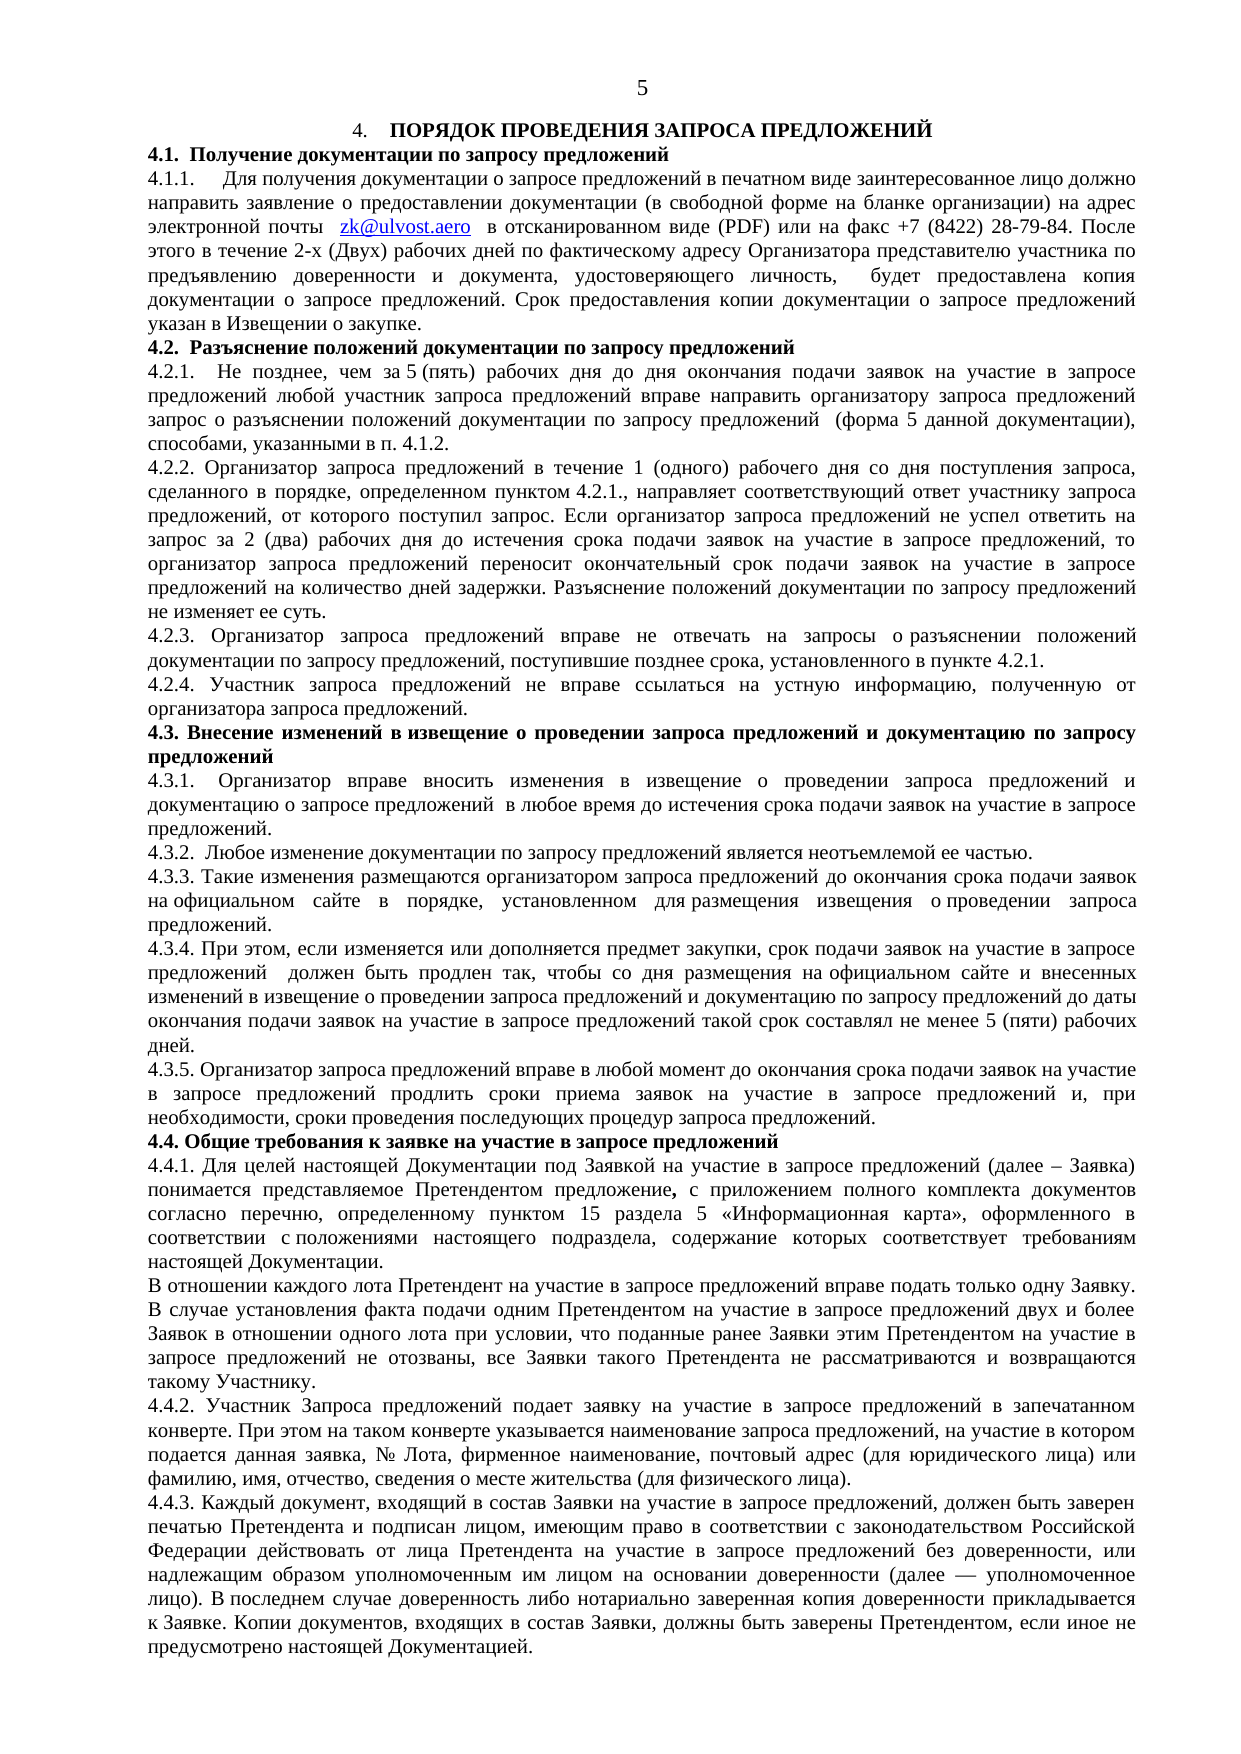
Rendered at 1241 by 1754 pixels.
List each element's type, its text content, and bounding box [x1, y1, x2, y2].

text В отношении каждого лота Претендент на участие в запросе предложений вправе подать только одну Заявку. В случае установления факта подачи одним Претендентом на участие в запросе предложений двух и более Заявок в отношении одного лота при условии, что поданные ранее Заявки этим Претендентом на участие в запросе предложений не отозваны, все Заявки такого Претендента не рассматриваются и возвращаются такому Участнику. [148, 1273, 1137, 1393]
text 4.3.4. При этом, если изменяется или дополняется предмет закупки, срок подачи заявок на участие в запросе предложений должен быть продлен так, чтобы со дня размещения на официальном сайте и внесенных изменений в извещение о проведении запроса предложений и документацию по запросу предложений до даты окончания подачи заявок на участие в запросе предложений такой срок составлял не менее 5 (пяти) рабочих дней. [148, 936, 1137, 1057]
text 4.3.5. Организатор запроса предложений вправе в любой момент до окончания срока подачи заявок на участие в запросе предложений продлить сроки приема заявок на участие в запросе предложений и, при необходимости, сроки проведения последующих процедур запроса предложений. [148, 1057, 1137, 1129]
subtitle ПОРЯДОК ПРОВЕДЕНИЯ ЗАПРОСА ПРЕДЛОЖЕНИЙ [148, 118, 1137, 142]
subtitle 4.1. Получение документации по запросу предложений [148, 142, 1137, 166]
text 4.3.1. Организатор вправе вносить изменения в извещение о проведении запроса предложений и документацию о запросе предложений в любое время до истечения срока подачи заявок на участие в запросе предложений. [148, 768, 1137, 840]
text 4.3.2. Любое изменение документации по запросу предложений является неотъемлемой ее частью. [148, 840, 1137, 864]
text 4.2.4. Участник запроса предложений не вправе ссылаться на устную информацию, полученную от организатора запроса предложений. [148, 672, 1137, 720]
text 4.4.3. Каждый документ, входящий в состав Заявки на участие в запросе предложений, должен быть заверен печатью Претендента и подписан лицом, имеющим право в соответствии с законодательством Российской Федерации действовать от лица Претендента на участие в запросе предложений без доверенности, или надлежащим образом уполномоченным им лицом на основании доверенности (далее — уполномоченное лицо). В последнем случае доверенность либо нотариально заверенная копия доверенности прикладывается к Заявке. Копии документов, входящих в состав Заявки, должны быть заверены Претендентом, если иное не предусмотрено настоящей Документацией. [148, 1490, 1137, 1658]
list Для получения документации о запросе предложений в печатном виде заинтересованное лицо должно направить заявление о предоставлении документации (в свободной форме на бланке организации) на адрес электронной почты zk@ulvost.aero в отсканированном виде (PDF) или на факс +7 (8422) 28-79-84. После этого в течение 2-х (Двух) рабочих дней по фактическому адресу Организатора представителю участника по предъявлению доверенности и документа, удостоверяющего личность, будет предоставлена копия документации о запросе предложений. Срок предоставления копии документации о запросе предложений указан в Извещении о закупке. [148, 166, 1137, 335]
text 4.2.2. Организатор запроса предложений в течение 1 (одного) рабочего дня со дня поступления запроса, сделанного в порядке, определенном пунктом 4.2.1., направляет соответствующий ответ участнику запроса предложений, от которого поступил запрос. Если организатор запроса предложений не успел ответить на запрос за 2 (два) рабочих дня до истечения срока подачи заявок на участие в запросе предложений, то организатор запроса предложений переносит окончательный срок подачи заявок на участие в запросе предложений на количество дней задержки. Разъяснение положений документации по запросу предложений не изменяет ее суть. [148, 455, 1137, 623]
subtitle 4.3. Внесение изменений в извещение о проведении запроса предложений и документацию по запросу предложений [148, 720, 1137, 768]
text 4.2.3. Организатор запроса предложений вправе не отвечать на запросы о разъяснении положений документации по запросу предложений, поступившие позднее срока, установленного в пункте 4.2.1. [148, 623, 1137, 672]
text 4.4.1. Для целей настоящей Документации под Заявкой на участие в запросе предложений (далее – Заявка) понимается представляемое Претендентом предложение, с приложением полного комплекта документов согласно перечню, определенному пунктом 15 раздела 5 «Информационная карта», оформленного в соответствии с положениями настоящего подраздела, содержание которых соответствует требованиям настоящей Документации. [148, 1153, 1137, 1273]
text 4.4.2. Участник Запроса предложений подает заявку на участие в запросе предложений в запечатанном конверте. При этом на таком конверте указывается наименование запроса предложений, на участие в котором подается данная заявка, № Лота, фирменное наименование, почтовый адрес (для юридического лица) или фамилию, имя, отчество, сведения о месте жительства (для физического лица). [148, 1393, 1137, 1490]
text 4.2. Разъяснение положений документации по запросу предложений [148, 335, 1137, 359]
subtitle 4.4. Общие требования к заявке на участие в запросе предложений [148, 1129, 1137, 1153]
text 4.3.3. Такие изменения размещаются организатором запроса предложений до окончания срока подачи заявок на официальном сайте в порядке, установленном для размещения извещения о проведении запроса предложений. [148, 864, 1137, 936]
text 4.2.1. Не позднее, чем за 5 (пять) рабочих дня до дня окончания подачи заявок на участие в запросе предложений любой участник запроса предложений вправе направить организатору запроса предложений запрос о разъяснении положений документации по запросу предложений (форма 5 данной документации), способами, указанными в п. 4.1.2. [148, 359, 1137, 455]
